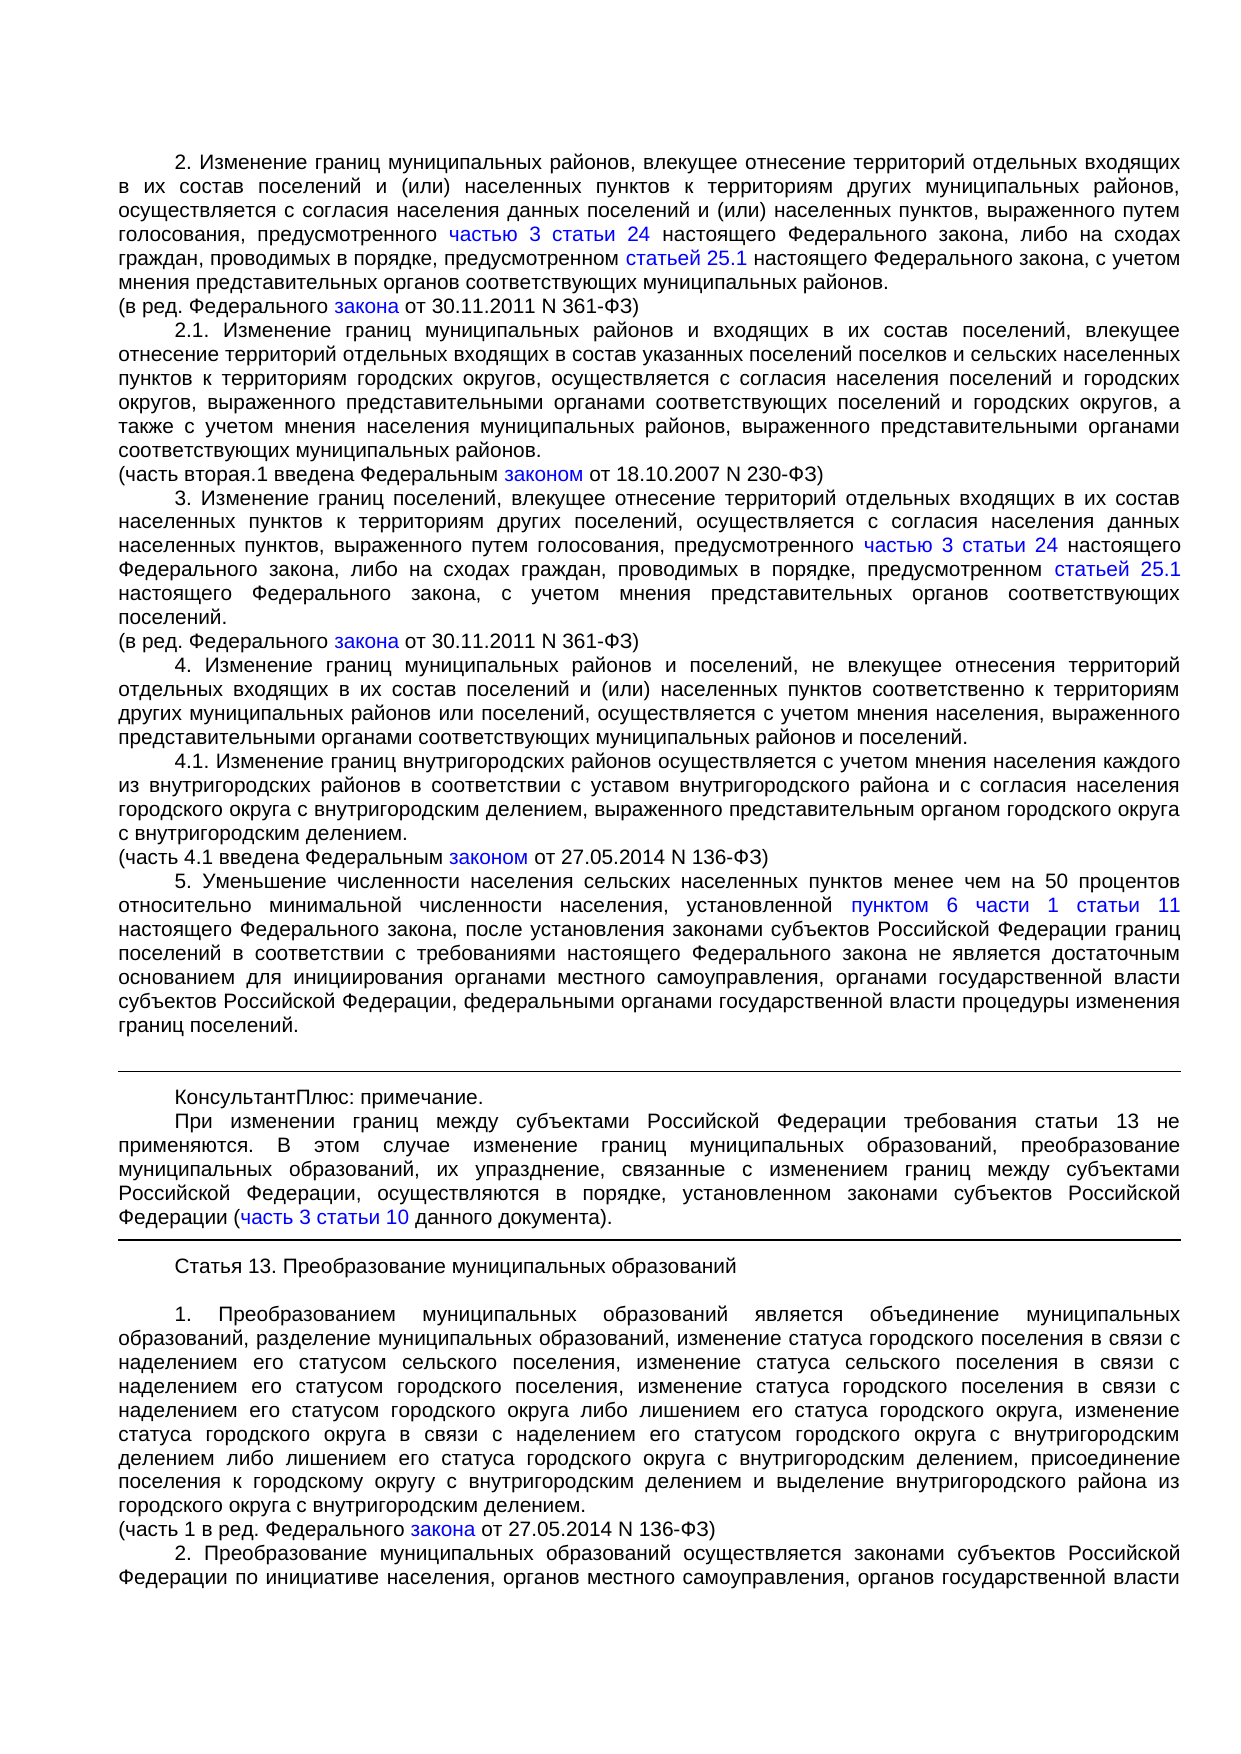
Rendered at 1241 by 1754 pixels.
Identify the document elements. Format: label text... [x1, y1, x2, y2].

text При изменении границ между субъектами Российской Федерации требования статьи 13 не применяются. В этом случае изменение границ муниципальных образований, преобразование муниципальных образований, их упразднение, связанные с изменением границ между субъектами Российской Федерации, осуществляются в порядке, установленном законами субъектов Российской Федерации (часть 3 статьи 10 данного документа). [118, 1109, 1181, 1229]
text 2. Изменение границ муниципальных районов, влекущее отнесение территорий отдельных входящих в их состав поселений и (или) населенных пунктов к территориям других муниципальных районов, осуществляется с согласия населения данных поселений и (или) населенных пунктов, выраженного путем голосования, предусмотренного частью 3 статьи 24 настоящего Федерального закона, либо на сходах граждан, проводимых в порядке, предусмотренном статьей 25.1 настоящего Федерального закона, с учетом мнения представительных органов соответствующих муниципальных районов. [118, 150, 1181, 294]
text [118, 1541, 1181, 1589]
text Статья 13. Преобразование муниципальных образований [118, 1254, 1181, 1278]
text (в ред. Федерального закона от 30.11.2011 N 361-ФЗ) [118, 629, 1181, 653]
text КонсультантПлюс: примечание. [118, 1085, 1181, 1109]
text (в ред. Федерального закона от 30.11.2011 N 361-ФЗ) [118, 294, 1181, 318]
text (часть 4.1 введена Федеральным законом от 27.05.2014 N 136-ФЗ) [118, 845, 1181, 869]
text 3. Изменение границ поселений, влекущее отнесение территорий отдельных входящих в их состав населенных пунктов к территориям других поселений, осуществляется с согласия населения данных населенных пунктов, выраженного путем голосования, предусмотренного частью 3 статьи 24 настоящего Федерального закона, либо на сходах граждан, проводимых в порядке, предусмотренном статьей 25.1 настоящего Федерального закона, с учетом мнения представительных органов соответствующих поселений. [118, 485, 1181, 629]
text 4.1. Изменение границ внутригородских районов осуществляется с учетом мнения населения каждого из внутригородских районов в соответствии с уставом внутригородского района и с согласия населения городского округа с внутригородским делением, выраженного представительным органом городского округа с внутригородским делением. [118, 749, 1181, 845]
text 4. Изменение границ муниципальных районов и поселений, не влекущее отнесения территорий отдельных входящих в их состав поселений и (или) населенных пунктов соответственно к территориям других муниципальных районов или поселений, осуществляется с учетом мнения населения, выраженного представительными органами соответствующих муниципальных районов и поселений. [118, 653, 1181, 749]
text (часть вторая.1 введена Федеральным законом от 18.10.2007 N 230-ФЗ) [118, 461, 1181, 485]
text (часть 1 в ред. Федерального закона от 27.05.2014 N 136-ФЗ) [118, 1517, 1181, 1541]
text 5. Уменьшение численности населения сельских населенных пунктов менее чем на 50 процентов относительно минимальной численности населения, установленной пунктом 6 части 1 статьи 11 настоящего Федерального закона, после установления законами субъектов Российской Федерации границ поселений в соответствии с требованиями настоящего Федерального закона не является достаточным основанием для инициирования органами местного самоуправления, органами государственной власти субъектов Российской Федерации, федеральными органами государственной власти процедуры изменения границ поселений. [118, 869, 1181, 1036]
text 2.1. Изменение границ муниципальных районов и входящих в их состав поселений, влекущее отнесение территорий отдельных входящих в состав указанных поселений поселков и сельских населенных пунктов к территориям городских округов, осуществляется с согласия населения поселений и городских округов, выраженного представительными органами соответствующих поселений и городских округов, а также с учетом мнения населения муниципальных районов, выраженного представительными органами соответствующих муниципальных районов. [118, 318, 1181, 461]
text 1. Преобразованием муниципальных образований является объединение муниципальных образований, разделение муниципальных образований, изменение статуса городского поселения в связи с наделением его статусом сельского поселения, изменение статуса сельского поселения в связи с наделением его статусом городского поселения, изменение статуса городского поселения в связи с наделением его статусом городского округа либо лишением его статуса городского округа, изменение статуса городского округа в связи с наделением его статусом городского округа с внутригородским делением либо лишением его статуса городского округа с внутригородским делением, присоединение поселения к городскому округу с внутригородским делением и выделение внутригородского района из городского округа с внутригородским делением. [118, 1302, 1181, 1517]
